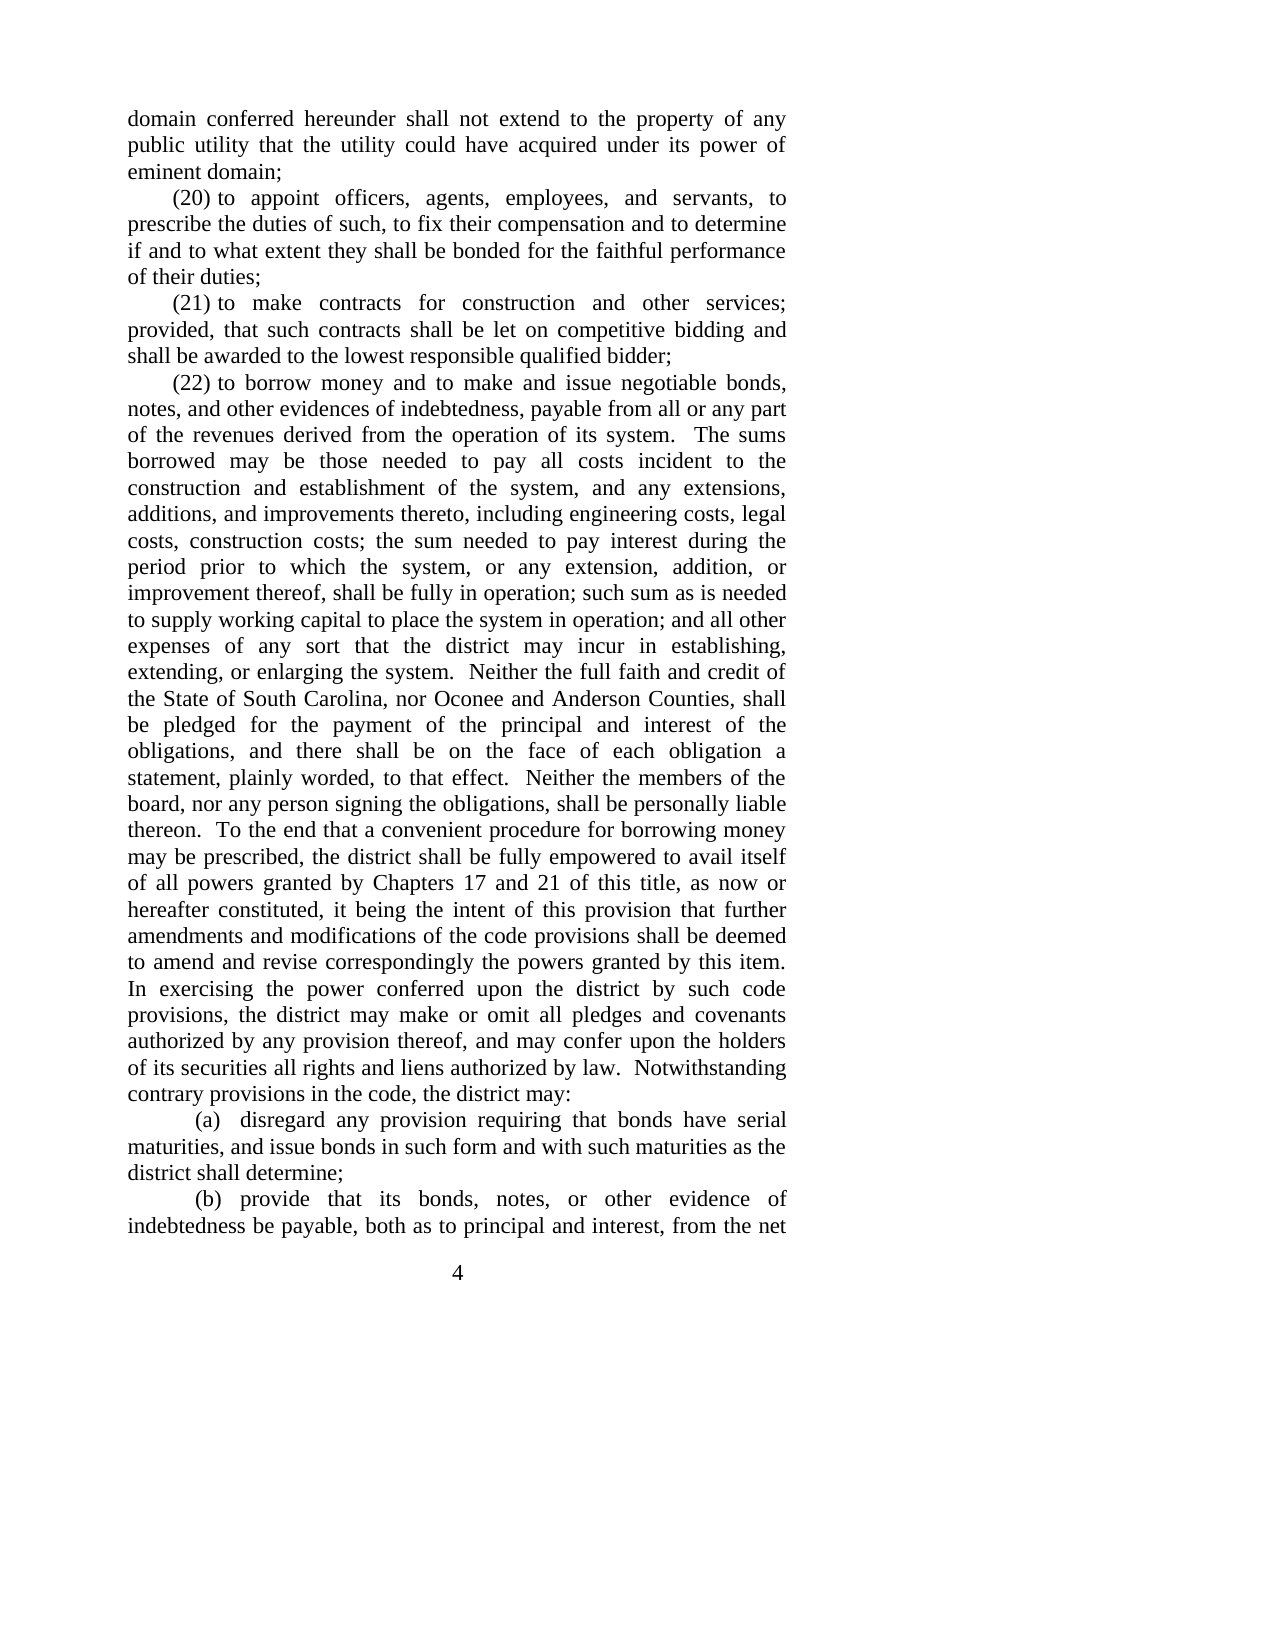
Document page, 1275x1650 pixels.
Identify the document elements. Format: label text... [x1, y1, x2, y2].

text (a) disregard any provision requiring that bonds have serial maturities, and issue bonds in such form and with such maturities as the district shall determine; [127, 1106, 787, 1186]
text (22) to borrow money and to make and issue negotiable bonds, notes, and other evidences of indebtedness, payable from all or any part of the revenues derived from the operation of its system. The sums borrowed may be those needed to pay all costs incident to the construction and establishment of the system, and any extensions, additions, and improvements thereto, including engineering costs, legal costs, construction costs; the sum needed to pay interest during the period prior to which the system, or any extension, addition, or improvement thereof, shall be fully in operation; such sum as is needed to supply working capital to place the system in operation; and all other expenses of any sort that the district may incur in establishing, extending, or enlarging the system. Neither the full faith and credit of the State of South Carolina, nor Oconee and Anderson Counties, shall be pledged for the payment of the principal and interest of the obligations, and there shall be on the face of each obligation a statement, plainly worded, to that effect. Neither the members of the board, nor any person signing the obligations, shall be personally liable thereon. To the end that a convenient procedure for borrowing money may be prescribed, the district shall be fully empowered to avail itself of all powers granted by Chapters 17 and 21 of this title, as now or hereafter constituted, it being the intent of this provision that further amendments and modifications of the code provisions shall be deemed to amend and revise correspondingly the powers granted by this item. In exercising the power conferred upon the district by such code provisions, the district may make or omit all pledges and covenants authorized by any provision thereof, and may confer upon the holders of its securities all rights and liens authorized by law. Notwithstanding contrary provisions in the code, the district may: [127, 368, 787, 1106]
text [127, 105, 787, 184]
text (21) to make contracts for construction and other services; provided, that such contracts shall be let on competitive bidding and shall be awarded to the lowest responsible qualified bidder; [127, 289, 787, 368]
text (20) to appoint officers, agents, employees, and servants, to prescribe the duties of such, to fix their compensation and to determine if and to what extent they shall be bonded for the faithful performance of their duties; [127, 184, 787, 289]
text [127, 1186, 787, 1238]
